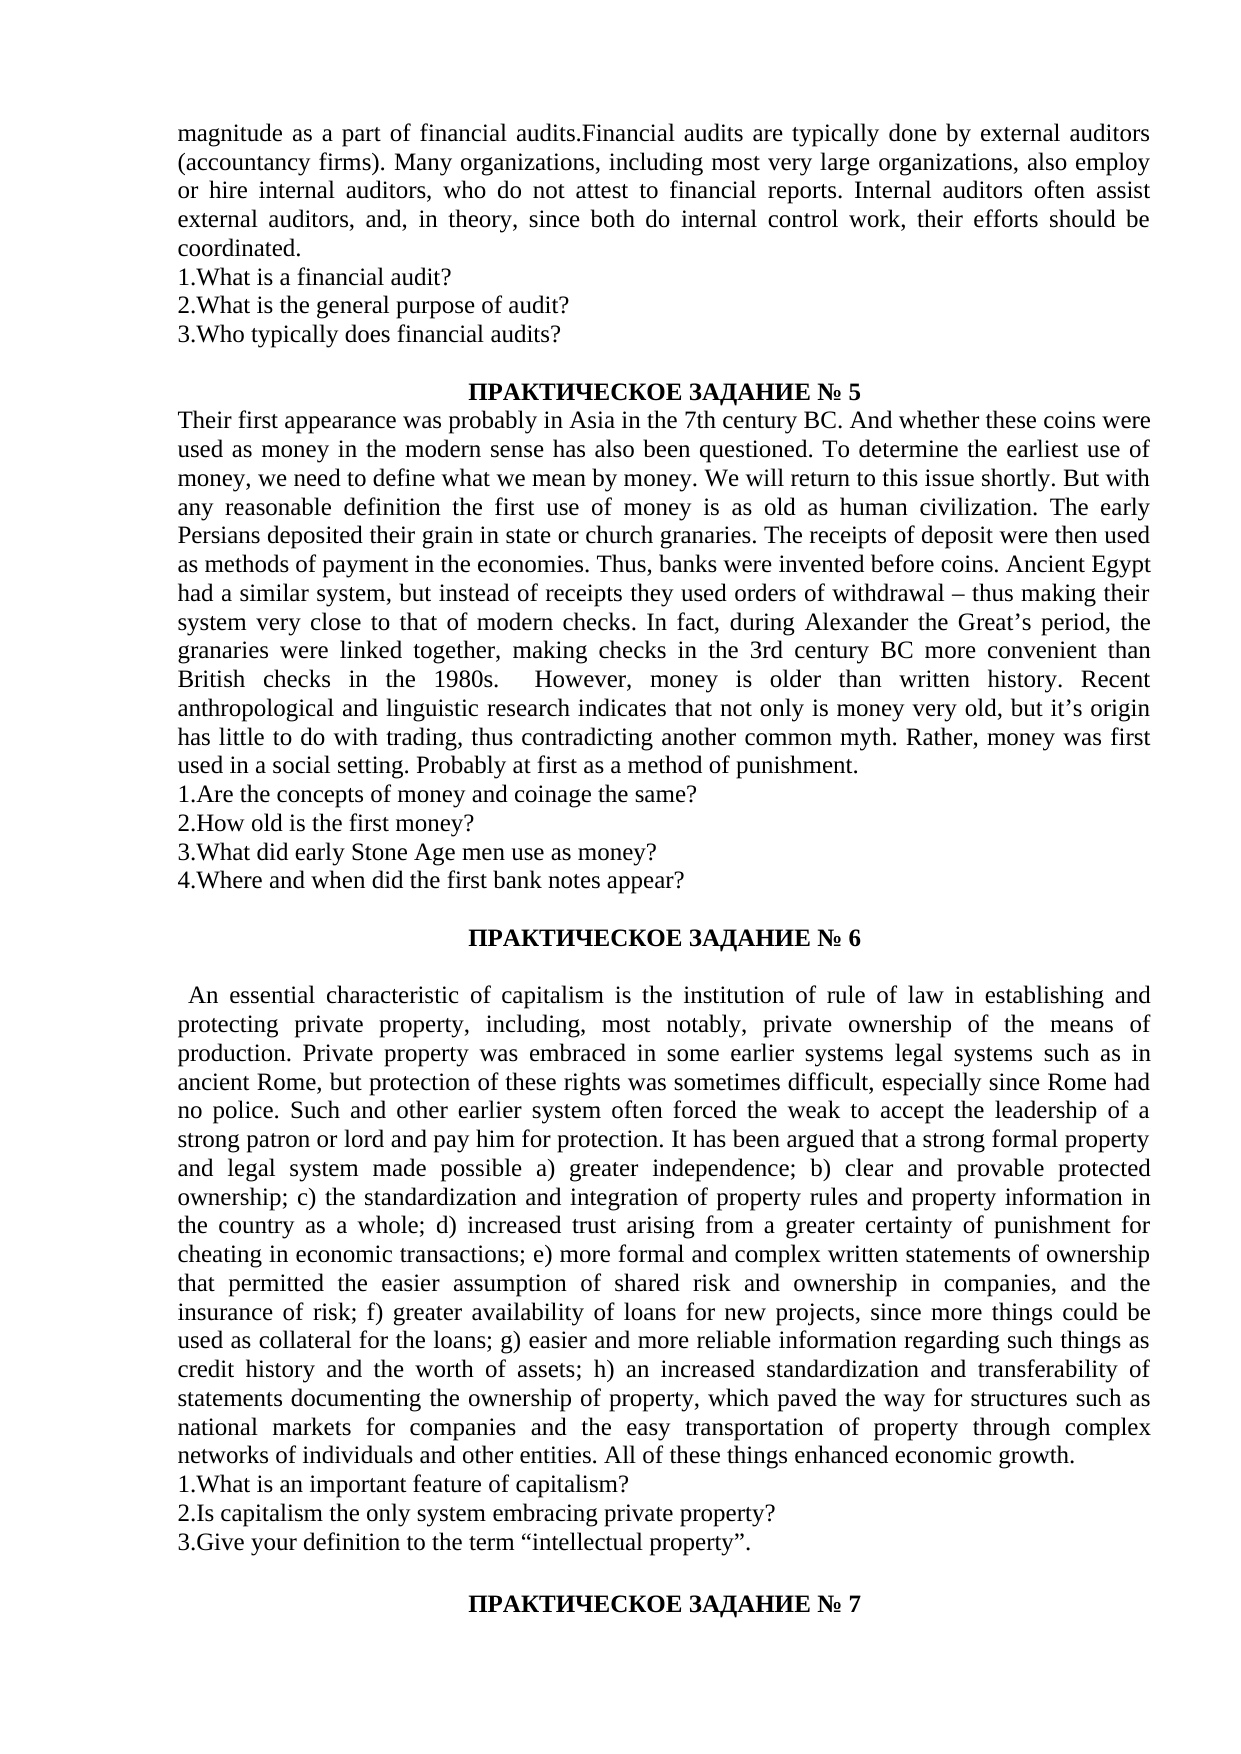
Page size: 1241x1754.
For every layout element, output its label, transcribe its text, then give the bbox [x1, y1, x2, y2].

text 4.Where and when did the first bank notes appear? [177, 866, 1152, 894]
text 2.What is the general purpose of audit? [177, 291, 1152, 319]
text 3.Who typically does financial audits? [177, 319, 1152, 348]
text ПРАКТИЧЕСКОЕ ЗАДАНИЕ № 6 [177, 923, 1152, 952]
text 1.Are the concepts of money and coinage the same? [177, 779, 1152, 808]
text An essential characteristic of capitalism is the institution of rule of law in establishing and protecting private property, including, most notably, private ownership of the means of production. Private property was embraced in some earlier systems legal systems such as in ancient , but protection of these rights was sometimes difficult, especially since had no police. Such and other earlier system often forced the weak to accept the leadership of a strong patron or lord and pay him for protection. It has been argued that a strong formal property and legal system made possible a) greater independence; b) clear and provable protected ownership; c) the standardization and integration of property rules and property information in the country as a whole; d) increased trust arising from a greater certainty of punishment for cheating in economic transactions; e) more formal and complex written statements of ownership that permitted the easier assumption of shared risk and ownership in companies, and the insurance of risk; f) greater availability of loans for new projects, since more things could be used as collateral for the loans; g) easier and more reliable information regarding such things as credit history and the worth of assets; h) an increased standardization and transferability of statements documenting the ownership of property, which paved the way for structures such as national markets for companies and the easy transportation of property through complex networks of individuals and other entities. All of these things enhanced economic growth. [177, 981, 1152, 1469]
text 3.Give your definition to the term “intellectual property”. [177, 1527, 1152, 1556]
text 1.What is an important feature of capitalism? [177, 1469, 1152, 1498]
text ПРАКТИЧЕСКОЕ ЗАДАНИЕ № 5 [177, 377, 1152, 406]
text 3.What did early Stone Age men use as money? [177, 837, 1152, 866]
text ПРАКТИЧЕСКОЕ ЗАДАНИЕ № 7 [177, 1589, 1152, 1617]
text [177, 118, 1152, 262]
text 1.What is a financial audit? [177, 262, 1152, 291]
text Their first appearance was probably in in the 7th century BC. And whether these coins were used as money in the modern sense has also been questioned. To determine the earliest use of money, we need to define what we mean by money. We will return to this issue shortly. But with any reasonable definition the first use of money is as old as human civilization. The early Persians deposited their grain in state or church granaries. The receipts of deposit were then used as methods of payment in the economies. Thus, banks were invented before coins. Ancient had a similar system, but instead of receipts they used orders of withdrawal – thus making their system very close to that of modern checks. In fact, during Alexander the Great’s period, the granaries were linked together, making checks in the 3rd century BC more convenient than British checks in the 1980s. However, money is older than written history. Recent anthropological and linguistic research indicates that not only is money very old, but it’s origin has little to do with trading, thus contradicting another common myth. Rather, money was first used in a social setting. Probably at first as a method of punishment. [177, 406, 1152, 779]
text 2.Is capitalism the only system embracing private property? [177, 1498, 1152, 1527]
text 2.How old is the first money? [177, 808, 1152, 837]
